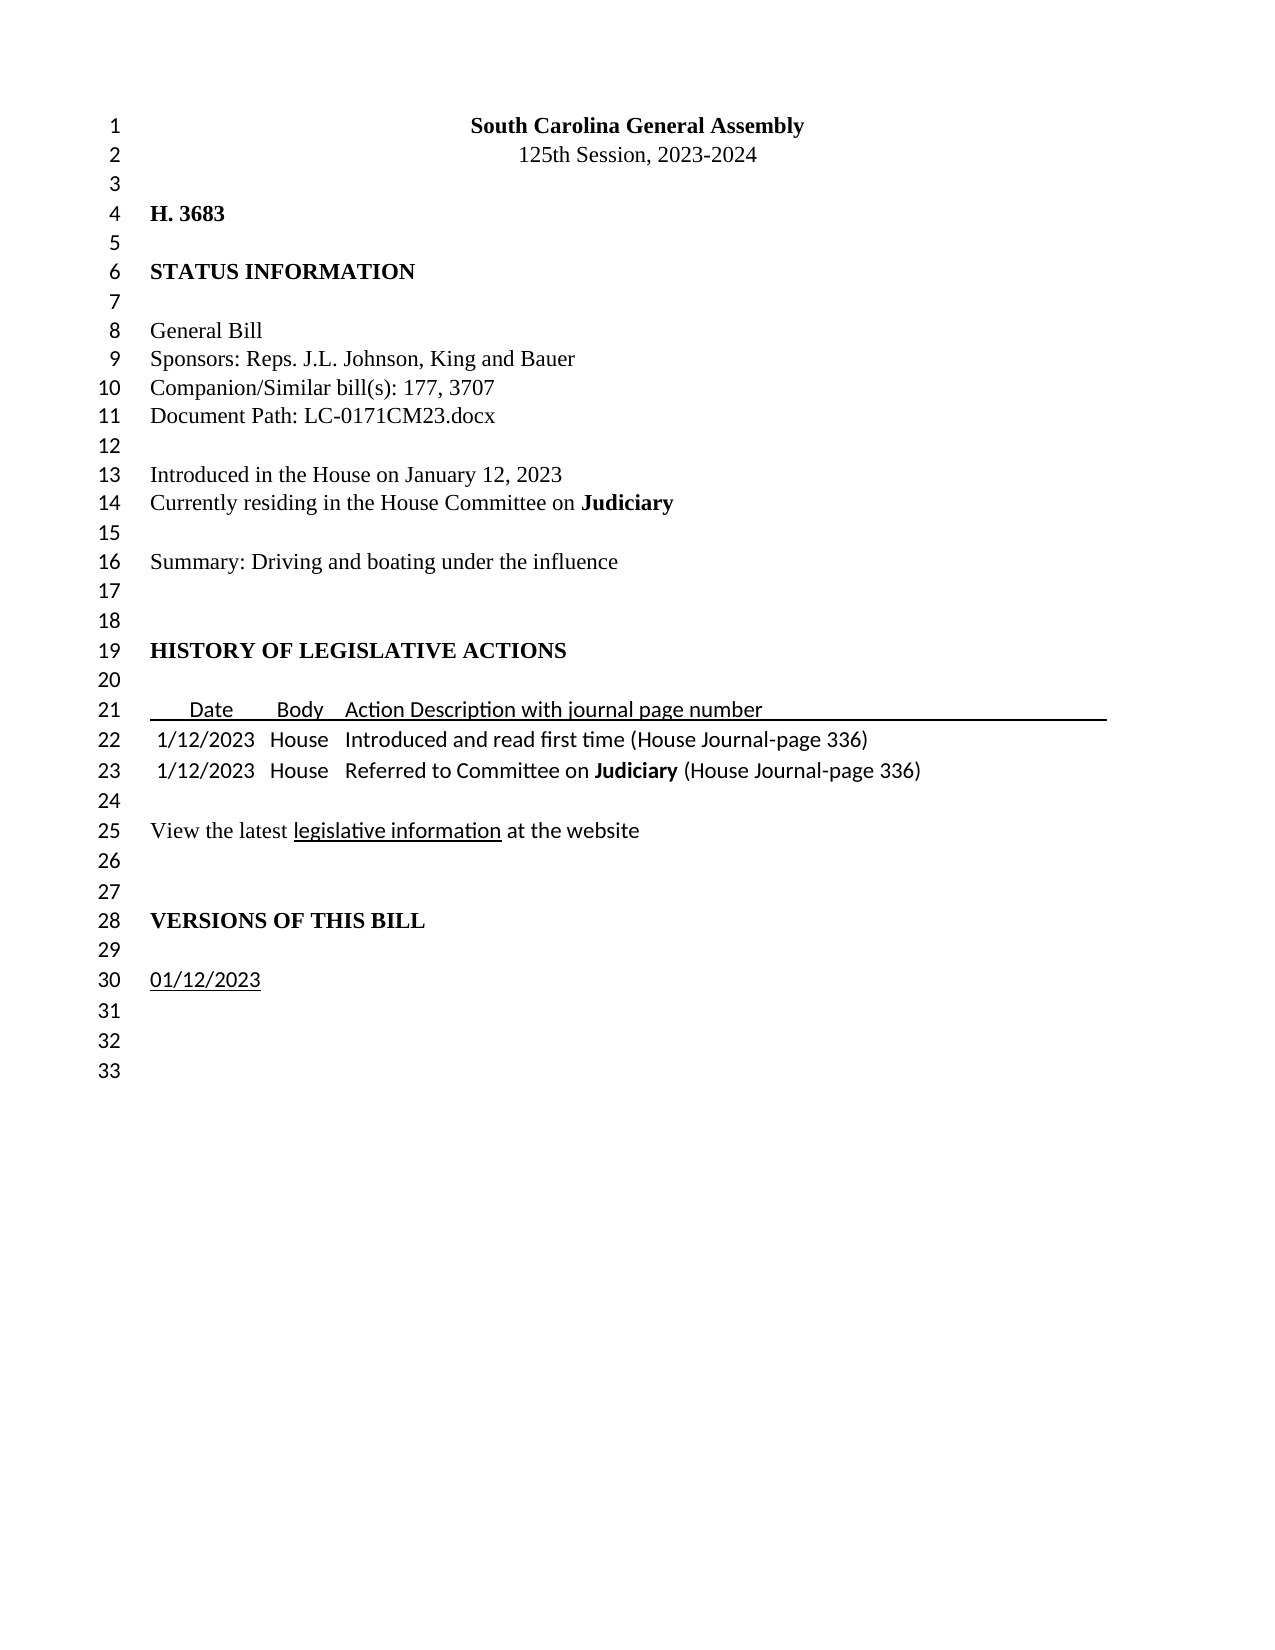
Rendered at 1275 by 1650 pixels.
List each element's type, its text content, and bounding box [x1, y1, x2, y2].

text View the latest legislative information at the website [150, 816, 1125, 844]
text HISTORY OF LEGISLATIVE ACTIONS [150, 637, 1125, 663]
text Summary: Driving and boating under the influence [150, 548, 1125, 574]
text Companion/Similar bill(s): 177, 3707 [150, 374, 1125, 400]
text H. 3683 [150, 199, 1125, 226]
text 125th Session, 2023-2024 [150, 141, 1125, 167]
text VERSIONS OF THIS BILL [150, 907, 1125, 933]
text 1/12/2023 House Referred to Committee on Judiciary (House Journal-page 336) [150, 756, 1125, 784]
text General Bill [150, 317, 1125, 343]
text Date Body Action Description with journal page number [150, 695, 1125, 723]
text Currently residing in the House Committee on Judiciary [150, 489, 1125, 516]
text STATUS INFORMATION [150, 258, 1125, 284]
text Introduced in the House on January 12, 2023 [150, 461, 1125, 487]
text Document Path: LC-0171CM23.docx [150, 402, 1125, 428]
text South Carolina General Assembly [150, 112, 1125, 139]
text 1/12/2023 House Introduced and read first time (House Journal-page 336) [150, 726, 1125, 754]
text 01/12/2023 [150, 966, 1125, 993]
text Sponsors: Reps. J.L. Johnson, King and Bauer [150, 345, 1125, 372]
